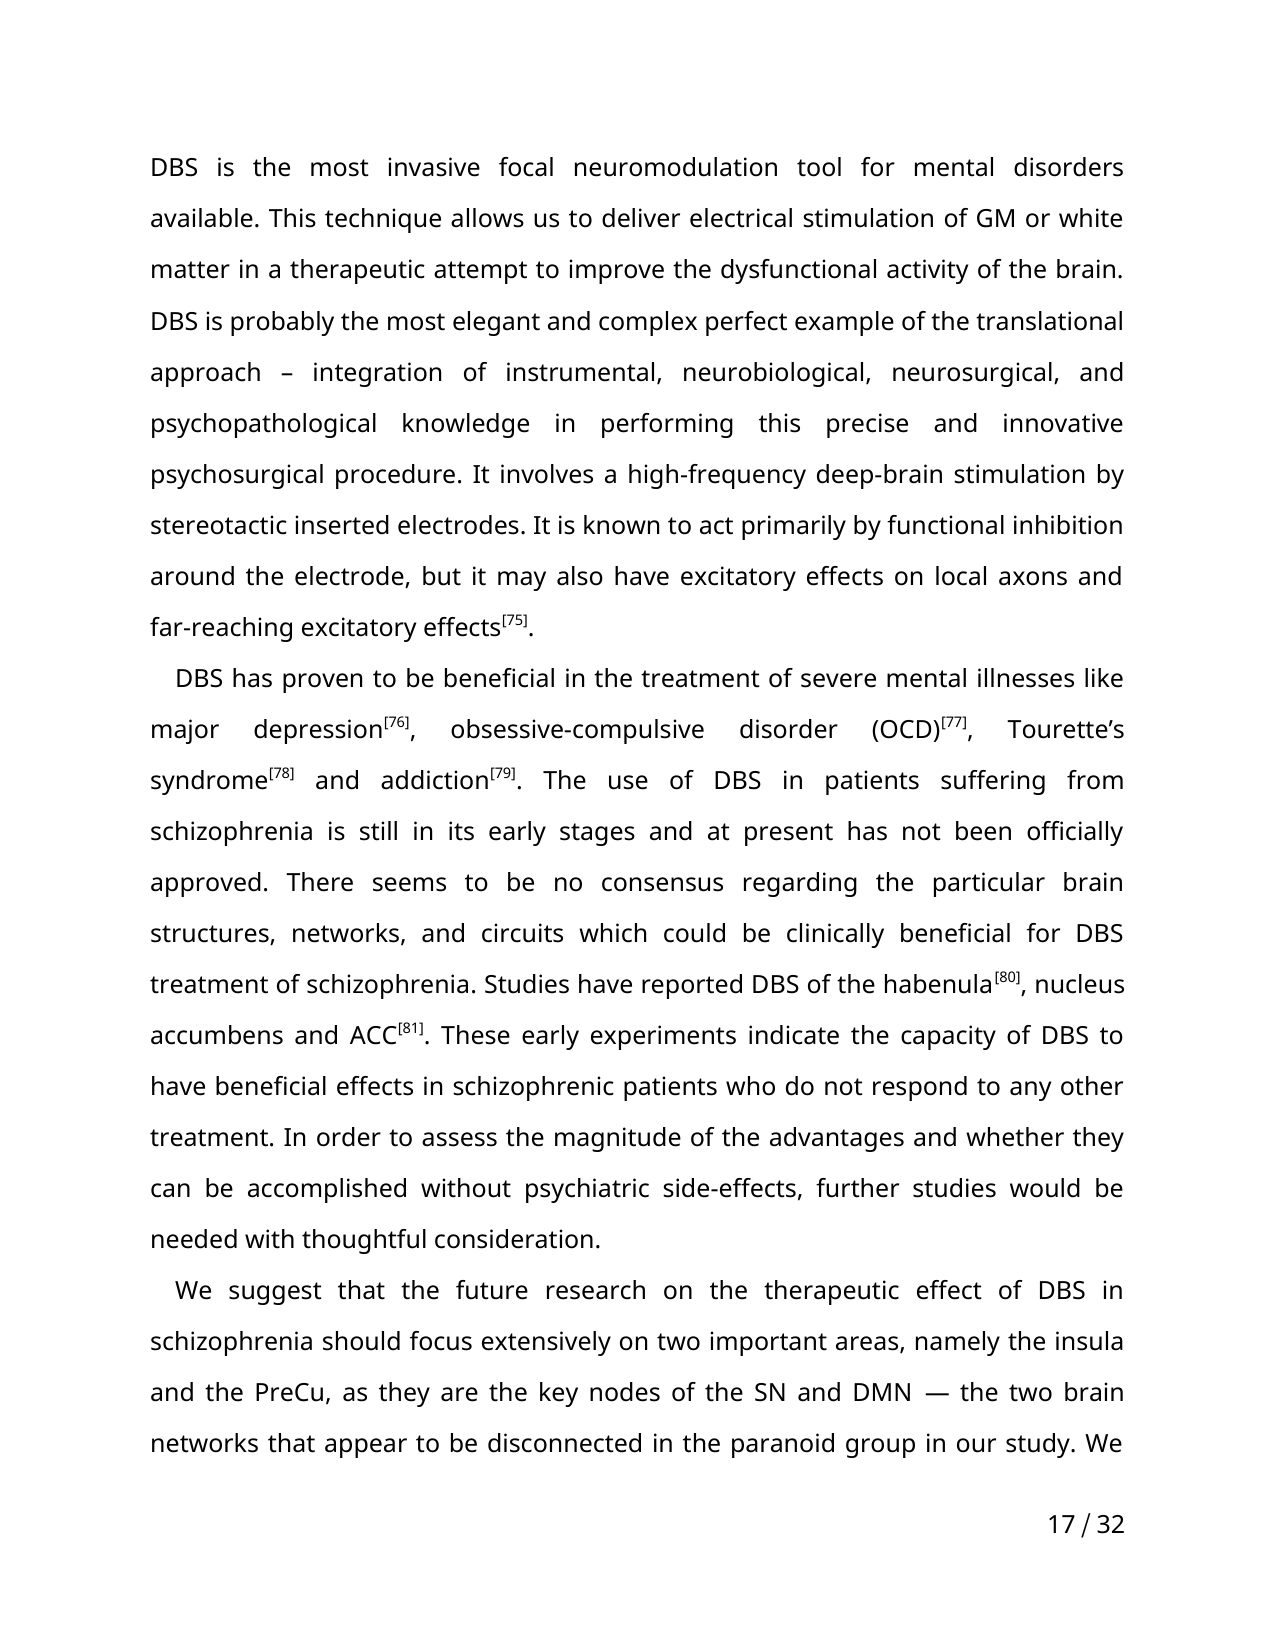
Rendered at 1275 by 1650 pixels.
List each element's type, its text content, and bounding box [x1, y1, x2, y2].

text DBS is the most invasive focal neuromodulation tool for mental disorders available. This technique allows us to deliver electrical stimulation of GM or white matter in a therapeutic attempt to improve the dysfunctional activity of the brain. DBS is probably the most elegant and complex perfect example of the translational approach – integration of instrumental, neurobiological, neurosurgical, and psychopathological knowledge in performing this precise and innovative psychosurgical procedure. It involves a high-frequency deep-brain stimulation by stereotactic inserted electrodes. It is known to act primarily by functional inhibition around the electrode, but it may also have excitatory effects on local axons and far-reaching excitatory effects[75]. [150, 150, 1125, 643]
text DBS has proven to be beneficial in the treatment of severe mental illnesses like major depression[76], obsessive-compulsive disorder (OCD)[77], Tourette’s syndrome[78] and addiction[79]. The use of DBS in patients suffering from schizophrenia is still in its early stages and at present has not been officially approved. There seems to be no consensus regarding the particular brain structures, networks, and circuits which could be clinically beneficial for DBS treatment of schizophrenia. Studies have reported DBS of the habenula[80], nucleus accumbens and ACC[81]. These early experiments indicate the capacity of DBS to have beneficial effects in schizophrenic patients who do not respond to any other treatment. In order to assess the magnitude of the advantages and whether they can be accomplished without psychiatric side-effects, further studies would be needed with thoughtful consideration. [150, 660, 1125, 1256]
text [150, 1273, 1125, 1460]
